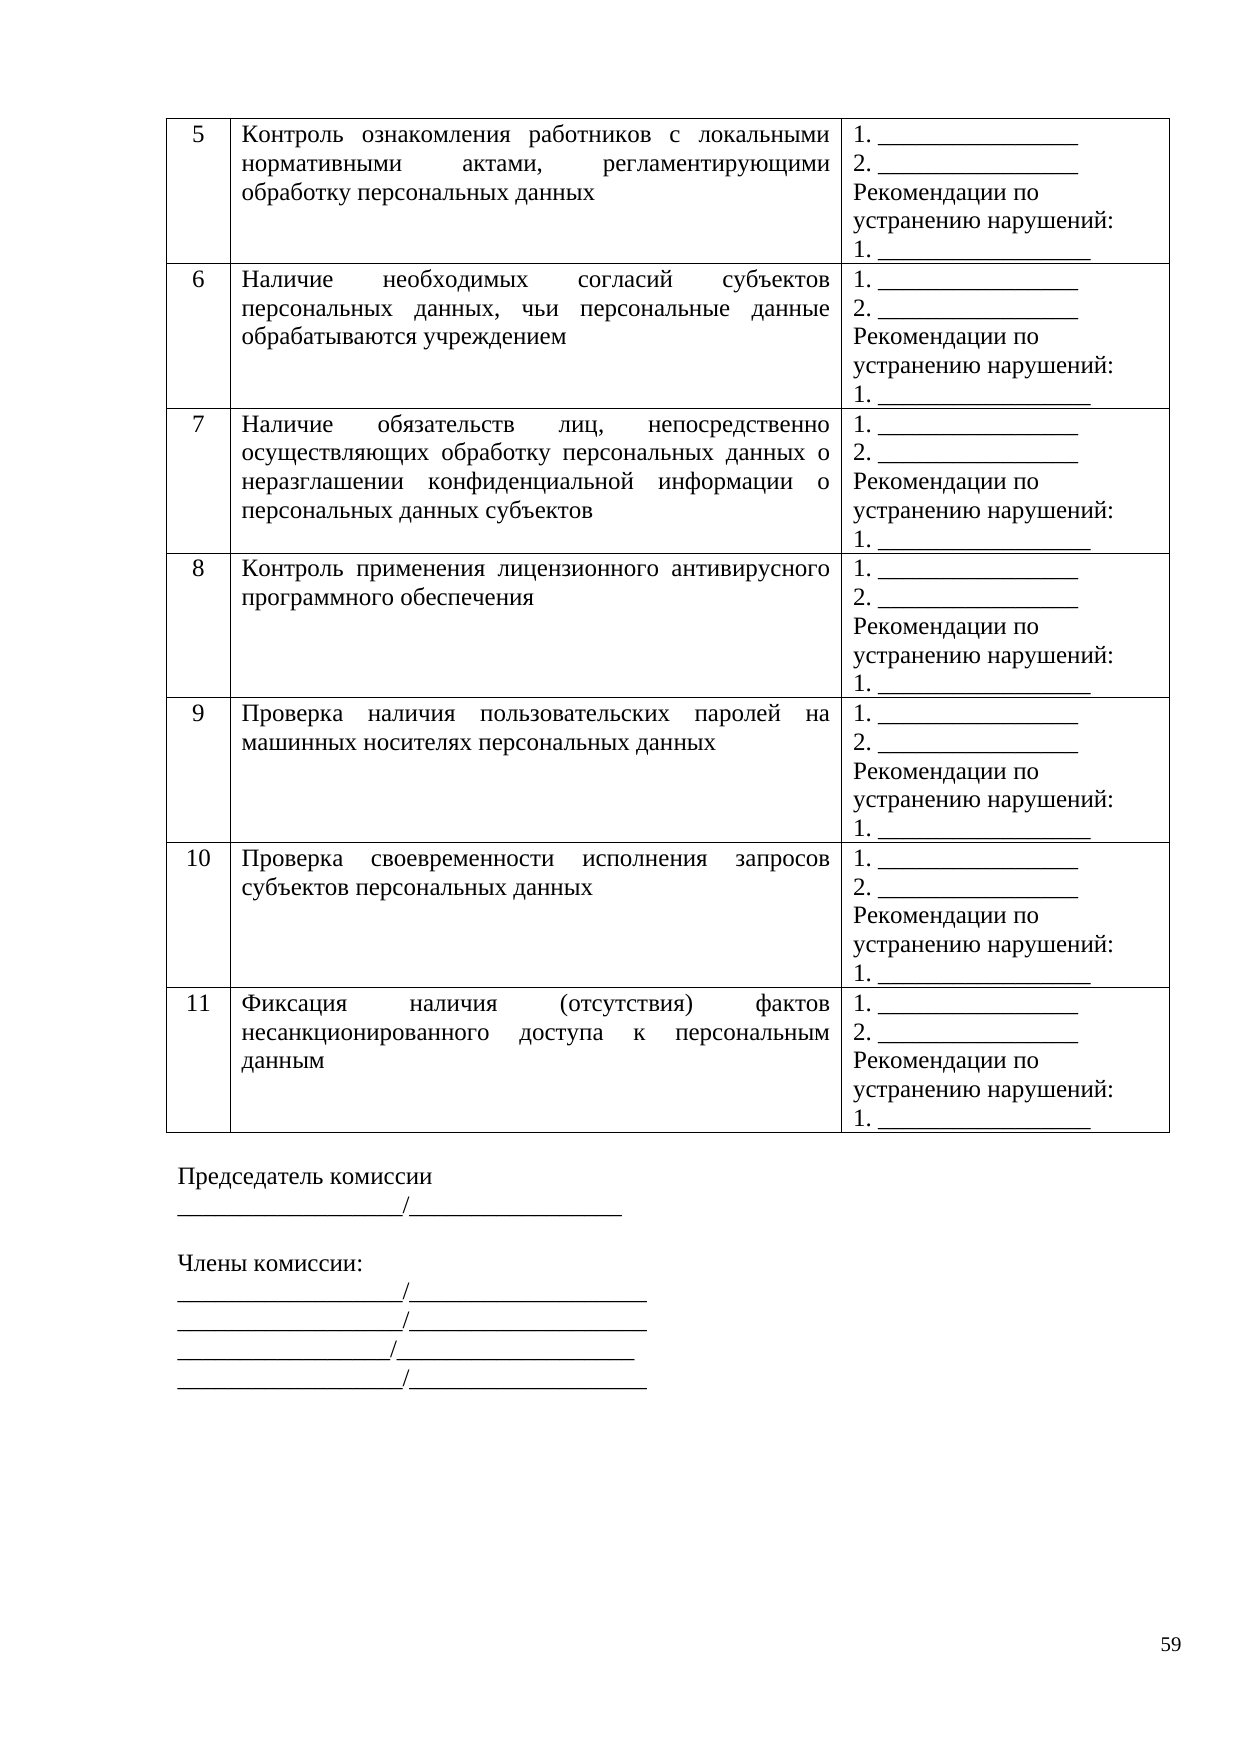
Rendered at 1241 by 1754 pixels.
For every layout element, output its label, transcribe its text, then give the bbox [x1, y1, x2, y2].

table_cell Наличие необходимых согласий субъектов персональных данных, чьи персональные данные обрабатываются учреждением [231, 264, 841, 408]
table_cell Контроль ознакомления работников с локальными нормативными актами, регламентирующими обработку персональных данных [231, 119, 841, 263]
table_cell 1. ________________ 2. ________________ Рекомендации по устранению нарушений: 1. _________________ [842, 409, 1169, 552]
text __________________/___________________ [177, 1363, 1181, 1391]
table_cell 1. ________________ 2. ________________ Рекомендации по устранению нарушений: 1. _________________ [842, 264, 1169, 408]
text Члены комиссии: [177, 1248, 1181, 1276]
table_cell 7 [167, 409, 230, 552]
table_cell 11 [167, 988, 230, 1132]
table_cell Наличие обязательств лиц, непосредственно осуществляющих обработку персональных данных о неразглашении конфиденциальной информации о персональных данных субъектов [231, 409, 841, 552]
text __________________/___________________ [177, 1305, 1181, 1334]
table_cell Контроль применения лицензионного антивирусного программного обеспечения [231, 554, 841, 697]
table_cell 1. ________________ 2. ________________ Рекомендации по устранению нарушений: 1. _________________ [842, 698, 1169, 842]
table_cell 6 [167, 264, 230, 408]
table_cell 1. ________________ 2. ________________ Рекомендации по устранению нарушений: 1. _________________ [842, 988, 1169, 1132]
text Председатель комиссии [177, 1161, 1181, 1190]
table_cell 8 [167, 554, 230, 697]
table_cell 9 [167, 698, 230, 842]
table_cell 1. ________________ 2. ________________ Рекомендации по устранению нарушений: 1. _________________ [842, 554, 1169, 697]
table_cell 1. ________________ 2. ________________ Рекомендации по устранению нарушений: 1. _________________ [842, 843, 1169, 987]
table_cell Проверка наличия пользовательских паролей на машинных носителях персональных данных [231, 698, 841, 842]
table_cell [842, 119, 1169, 263]
text __________________/___________________ [177, 1276, 1181, 1305]
text __________________/_________________ [177, 1190, 1181, 1219]
table_cell Фиксация наличия (отсутствия) фактов несанкционированного доступа к персональным данным [231, 988, 841, 1132]
table_cell Проверка своевременности исполнения запросов субъектов персональных данных [231, 843, 841, 987]
table_cell 10 [167, 843, 230, 987]
text _________________/___________________ [177, 1334, 1181, 1363]
table_cell 5 [167, 119, 230, 263]
